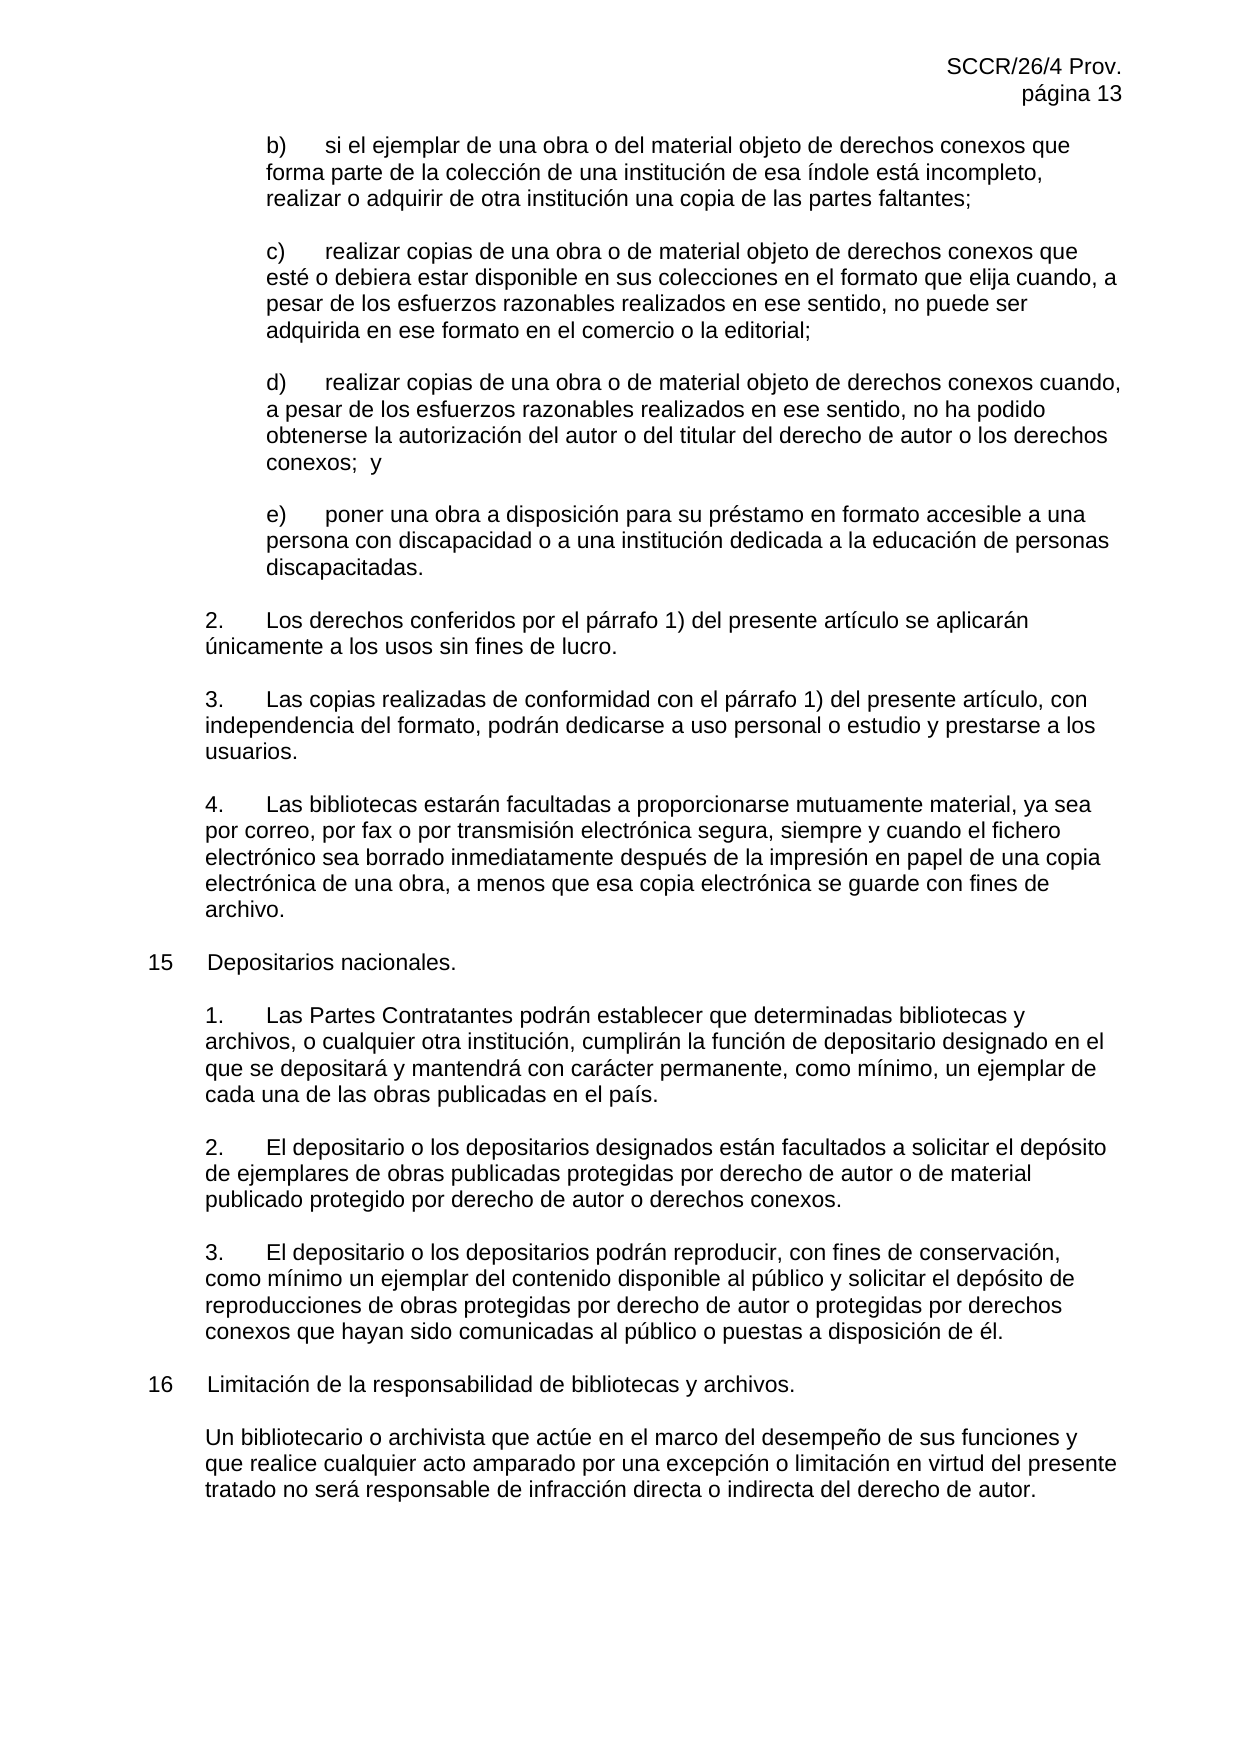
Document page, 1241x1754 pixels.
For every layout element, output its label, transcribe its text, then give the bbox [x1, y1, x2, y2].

text e) poner una obra a disposición para su préstamo en formato accesible a una persona con discapacidad o a una institución dedicada a la educación de personas discapacitadas. [266, 501, 1122, 580]
text b) si el ejemplar de una obra o del material objeto de derechos conexos que forma parte de la colección de una institución de esa índole está incompleto, realizar o adquirir de otra institución una copia de las partes faltantes; [266, 132, 1122, 211]
text c) realizar copias de una obra o de material objeto de derechos conexos que esté o debiera estar disponible en sus colecciones en el formato que elija cuando, a pesar de los esfuerzos razonables realizados en ese sentido, no puede ser adquirida en ese formato en el comercio o la editorial; [266, 238, 1122, 343]
text Limitación de la responsabilidad de bibliotecas y archivos. [148, 1371, 1122, 1397]
text Depositarios nacionales. [148, 949, 1122, 976]
text 3. Las copias realizadas de conformidad con el párrafo 1) del presente artículo, con independencia del formato, podrán dedicarse a uso personal o estudio y prestarse a los usuarios. [205, 686, 1122, 765]
text 2. El depositario o los depositarios designados están facultados a solicitar el depósito de ejemplares de obras publicadas protegidas por derecho de autor o de material publicado protegido por derecho de autor o derechos conexos. [205, 1134, 1122, 1213]
text 4. Las bibliotecas estarán facultadas a proporcionarse mutuamente material, ya sea por correo, por fax o por transmisión electrónica segura, siempre y cuando el fichero electrónico sea borrado inmediatamente después de la impresión en papel de una copia electrónica de una obra, a menos que esa copia electrónica se guarde con fines de archivo. [205, 791, 1122, 923]
text 2. Los derechos conferidos por el párrafo 1) del presente artículo se aplicarán únicamente a los usos sin fines de lucro. [205, 607, 1122, 659]
text Un bibliotecario o archivista que actúe en el marco del desempeño de sus funciones y que realice cualquier acto amparado por una excepción o limitación en virtud del presente tratado no será responsable de infracción directa o indirecta del derecho de autor. [205, 1423, 1122, 1503]
text d) realizar copias de una obra o de material objeto de derechos conexos cuando, a pesar de los esfuerzos razonables realizados en ese sentido, no ha podido obtenerse la autorización del autor o del titular del derecho de autor o los derechos conexos; y [266, 369, 1122, 475]
text 3. El depositario o los depositarios podrán reproducir, con fines de conservación, como mínimo un ejemplar del contenido disponible al público y solicitar el depósito de reproducciones de obras protegidas por derecho de autor o protegidas por derechos conexos que hayan sido comunicadas al público o puestas a disposición de él. [205, 1239, 1122, 1344]
text 1. Las Partes Contratantes podrán establecer que determinadas bibliotecas y archivos, o cualquier otra institución, cumplirán la función de depositario designado en el que se depositará y mantendrá con carácter permanente, como mínimo, un ejemplar de cada una de las obras publicadas en el país. [205, 1002, 1122, 1107]
